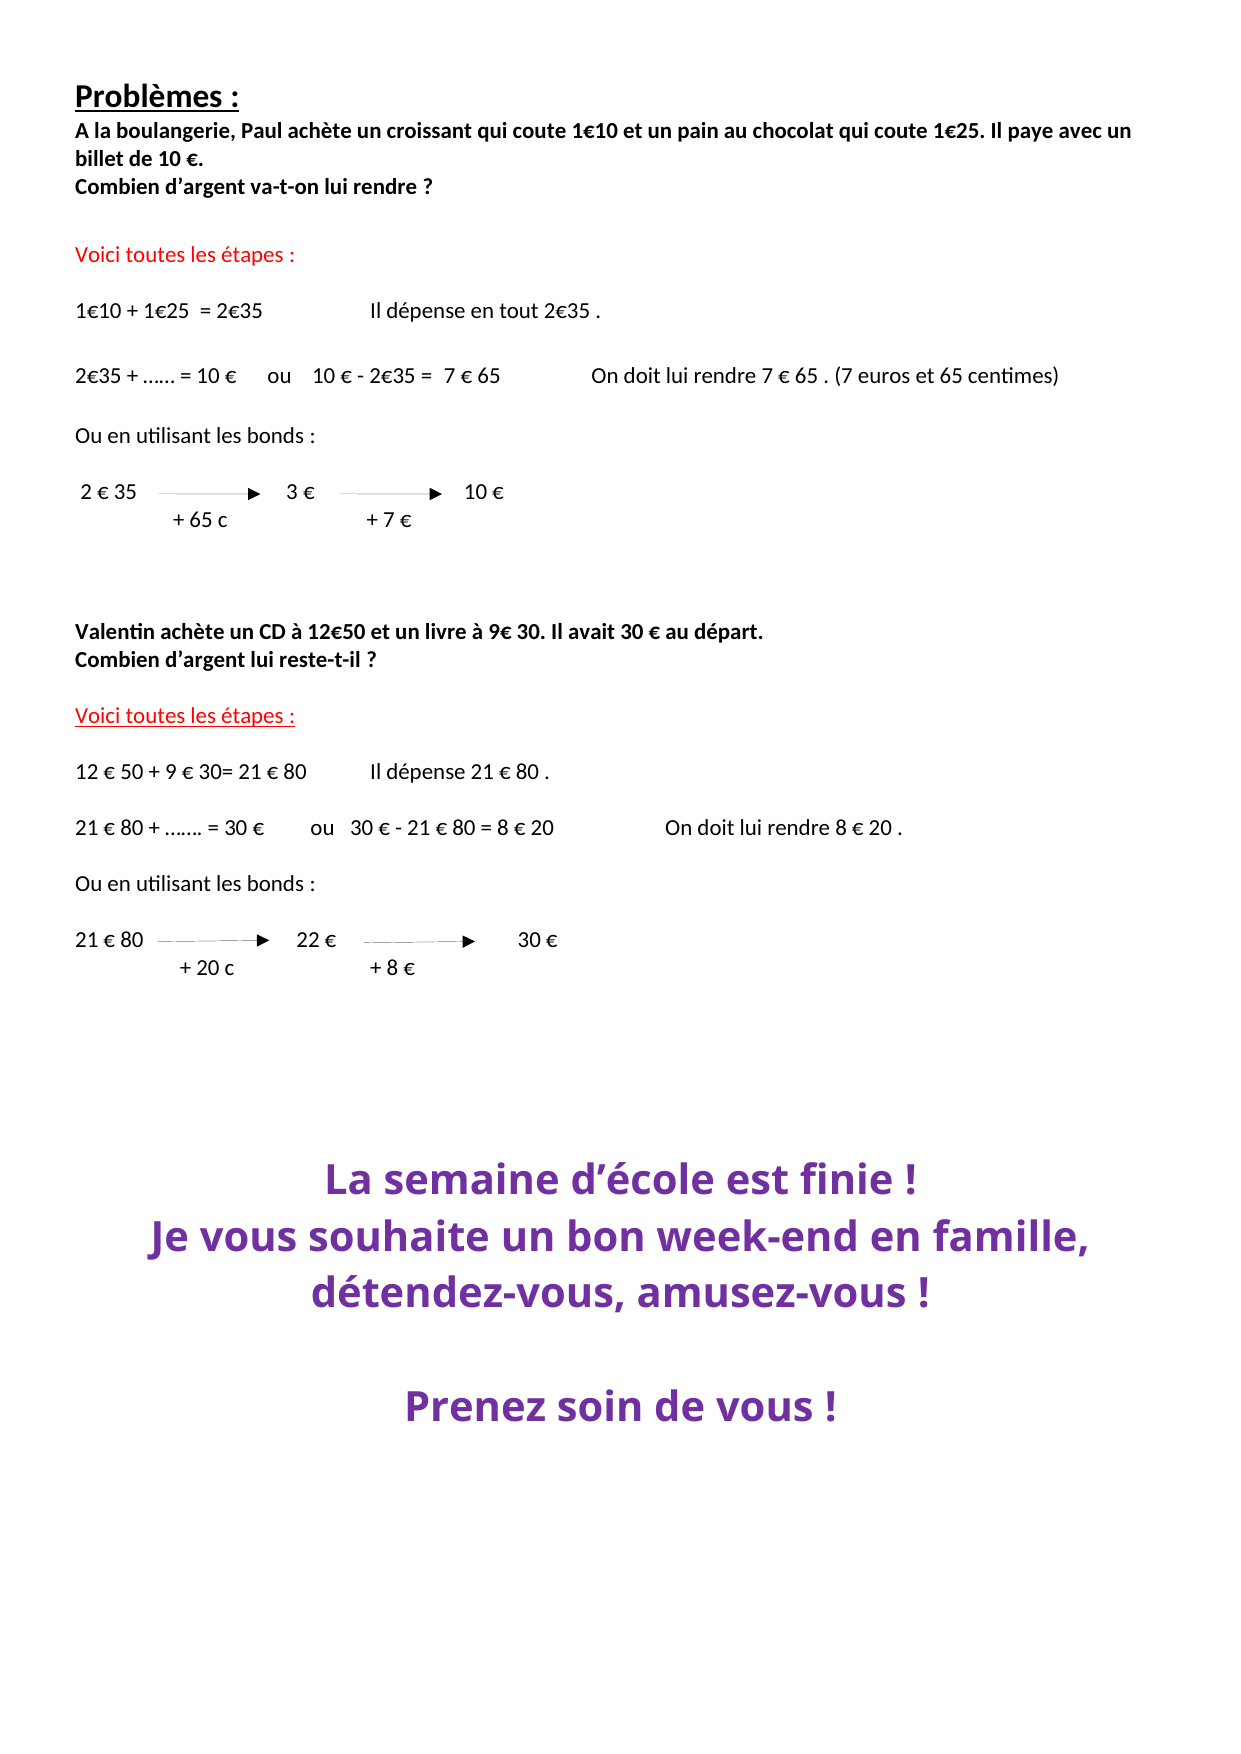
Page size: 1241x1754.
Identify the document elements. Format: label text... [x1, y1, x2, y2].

text Valentin achète un CD à 12€50 et un livre à 9€ 30. Il avait 30 € au départ. [75, 617, 1165, 645]
text Problèmes : [75, 75, 1165, 116]
text + 20 c + 8 € [75, 953, 1165, 982]
text 21 € 80 + ……. = 30 € ou 30 € - 21 € 80 = 8 € 20 On doit lui rendre 8 € 20 . [75, 813, 1165, 841]
text A la boulangerie, Paul achète un croissant qui coute 1€10 et un pain au chocolat qui coute 1€25. Il paye avec un billet de 10 €. [75, 116, 1165, 172]
text Combien d’argent lui reste-t-il ? [75, 645, 1165, 673]
text 2 € 35 3 € 10 € [75, 477, 1165, 505]
text Je vous souhaite un bon week-end en famille, détendez-vous, amusez-vous ! [75, 1206, 1165, 1320]
text 2€35 + …… = 10 € ou 10 € - 2€35 = 7 € 65 On doit lui rendre 7 € 65 . (7 euros et 65 centimes) [75, 361, 1165, 389]
text 12 € 50 + 9 € 30= 21 € 80 Il dépense 21 € 80 . [75, 757, 1165, 785]
text 21 € 80 22 € 30 € [75, 926, 1165, 953]
text Voici toutes les étapes : [75, 701, 1165, 729]
text + 65 c + 7 € [75, 505, 1165, 533]
text Ou en utilisant les bonds : [75, 421, 1165, 449]
text Voici toutes les étapes : [75, 241, 1165, 268]
text Prenez soin de vous ! [75, 1377, 1165, 1433]
text 1€10 + 1€25 = 2€35 Il dépense en tout 2€35 . [75, 297, 1165, 324]
text La semaine d’école est finie ! [75, 1150, 1165, 1206]
text Combien d’argent va-t-on lui rendre ? [75, 172, 1165, 200]
text Ou en utilisant les bonds : [75, 869, 1165, 897]
